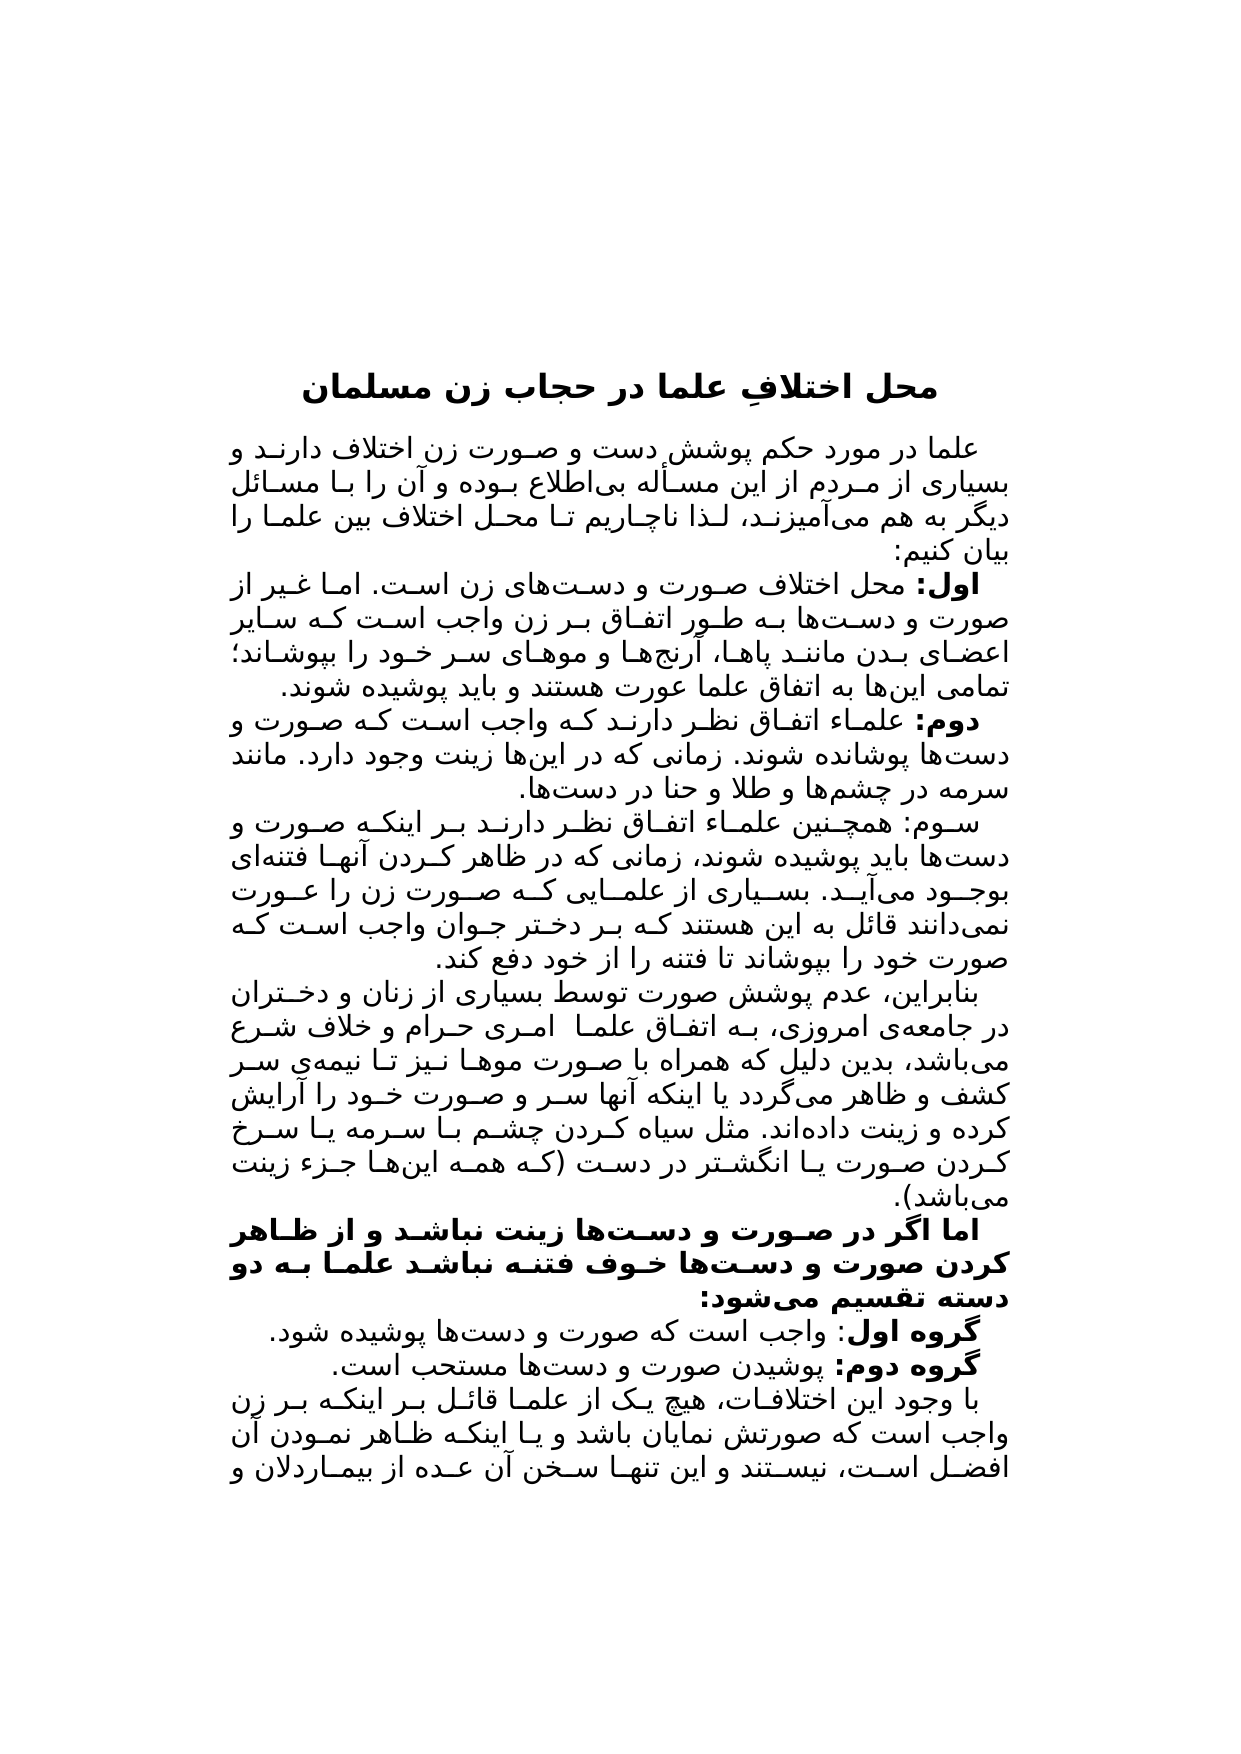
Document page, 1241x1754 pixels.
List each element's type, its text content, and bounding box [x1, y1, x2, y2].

text اول: محل اختلاف صورت و دست‌های زن است. اما غیر از صورت و دست‌ها به طور اتفاق بر زن واجب است که سایر اعضای بدن مانند پاها، آرنج‌ها و موهای سر خود را بپوشاند؛ تمامی این‌ها به اتفاق علما عورت‌ هستند و باید پوشیده شوند. [230, 568, 1010, 703]
text محل اختلافِ علما در حجاب زن مسلمان [230, 368, 1010, 407]
text بنابراین، عدم پوشش صورت توسط بسیاری از زنان و دختران در جامعه‌ی امروزی، به اتفاق علما امری حرام و خلاف شرع می‌باشد، بدین دلیل که همراه با صورت موها نیز تا نیمه‌ی سر کشف و ظاهر می‌گردد یا اینکه آنها سر و صورت خود را آرایش کرده و زینت داده‌اند. مثل سیاه کردن چشم با سرمه یا سرخ کردن صورت یا انگشتر در دست (که همه این‌ها جزء زینت می‌باشد). [230, 975, 1010, 1213]
text اما اگر در صورت و دست‌ها زینت نباشد و از ظاهر کردن صورت و دست‌ها خوف فتنه نباشد علما به دو دسته تقسیم می‌شود: [230, 1213, 1010, 1315]
text گروه اول: واجب است که صورت و دست‌ها پوشیده شود. [230, 1315, 1010, 1349]
text علما در مورد حکم پوشش دست و صورت زن اختلاف دارند و بسیاری از مردم از این مسأله بی‌اطلاع بوده و آن را با مسائل دیگر به هم می‌آمیزند، لذا ناچاریم تا محل اختلاف بین علما را بیان کنیم: [230, 432, 1010, 568]
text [230, 1383, 1010, 1484]
text گروه دوم: پوشیدن صورت و دست‌ها مستحب است. [230, 1349, 1010, 1383]
text دوم: علماء اتفاق نظر دارند که واجب است که صورت و دست‌ها پوشانده شوند. زمانی که در این‌ها زینت وجود دارد. مانند سرمه در چشم‌ها و طلا و حنا در دست‌ها. [230, 703, 1010, 805]
text سوم: همچنین علماء اتفاق نظر دارند بر اینکه صورت و دست‌ها باید پوشیده شوند، زمانی که در ظاهر کردن آنها فتنه‌ای بوجود می‌آید. بسیاری از علمایی که صورت زن را عورت نمی‌دانند قائل به این هستند که بر دختر جوان واجب است که صورت خود را بپوشاند تا فتنه را از خود دفع کند. [230, 805, 1010, 975]
